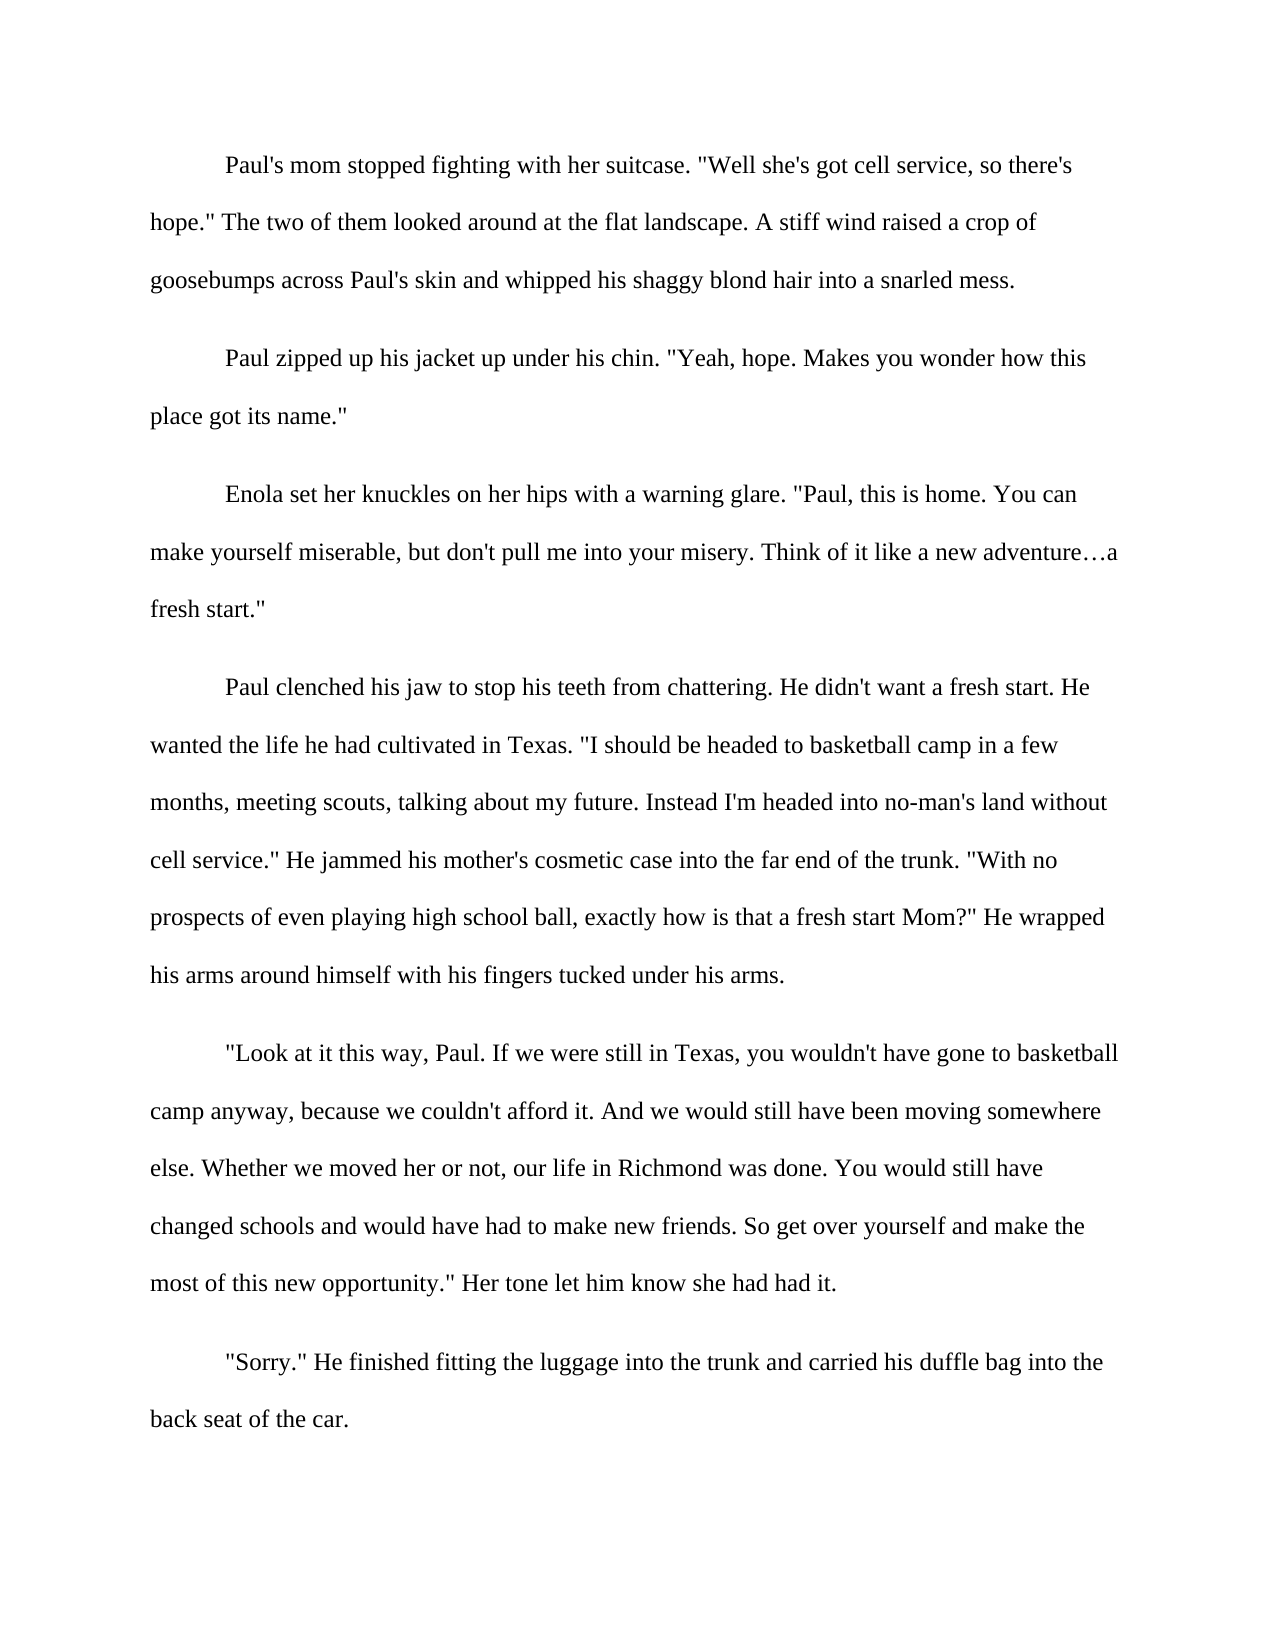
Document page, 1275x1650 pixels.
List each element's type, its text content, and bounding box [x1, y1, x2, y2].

text Paul's mom stopped fighting with her suitcase. "Well she's got cell service, so there's hope." The two of them looked around at the flat landscape. A stiff wind raised a crop of goosebumps across Paul's skin and whipped his shaggy blond hair into a snarled mess. [150, 150, 1125, 294]
text Paul clenched his jaw to stop his teeth from chattering. He didn't want a fresh start. He wanted the life he had cultivated in Texas. "I should be headed to basketball camp in a few months, meeting scouts, talking about my future. Instead I'm headed into no-man's land without cell service." He jammed his mother's cosmetic case into the far end of the trunk. "With no prospects of even playing high school ball, exactly how is that a fresh start Mom?" He wrapped his arms around himself with his fingers tucked under his arms. [150, 672, 1125, 989]
text "Sorry." He finished fitting the luggage into the trunk and carried his duffle bag into the back seat of the car. [150, 1347, 1125, 1433]
text "Look at it this way, Paul. If we were still in Texas, you wouldn't have gone to basketball camp anyway, because we couldn't afford it. And we would still have been moving somewhere else. Whether we moved her or not, our life in Richmond was done. You would still have changed schools and would have had to make new friends. So get over yourself and make the most of this new opportunity." Her tone let him know she had had it. [150, 1038, 1125, 1297]
text Enola set her knuckles on her hips with a warning glare. "Paul, this is home. You can make yourself miserable, but don't pull me into your misery. Think of it like a new adventure…a fresh start." [150, 479, 1125, 623]
text Paul zipped up his jacket up under his chin. "Yeah, hope. Makes you wonder how this place got its name." [150, 343, 1125, 429]
